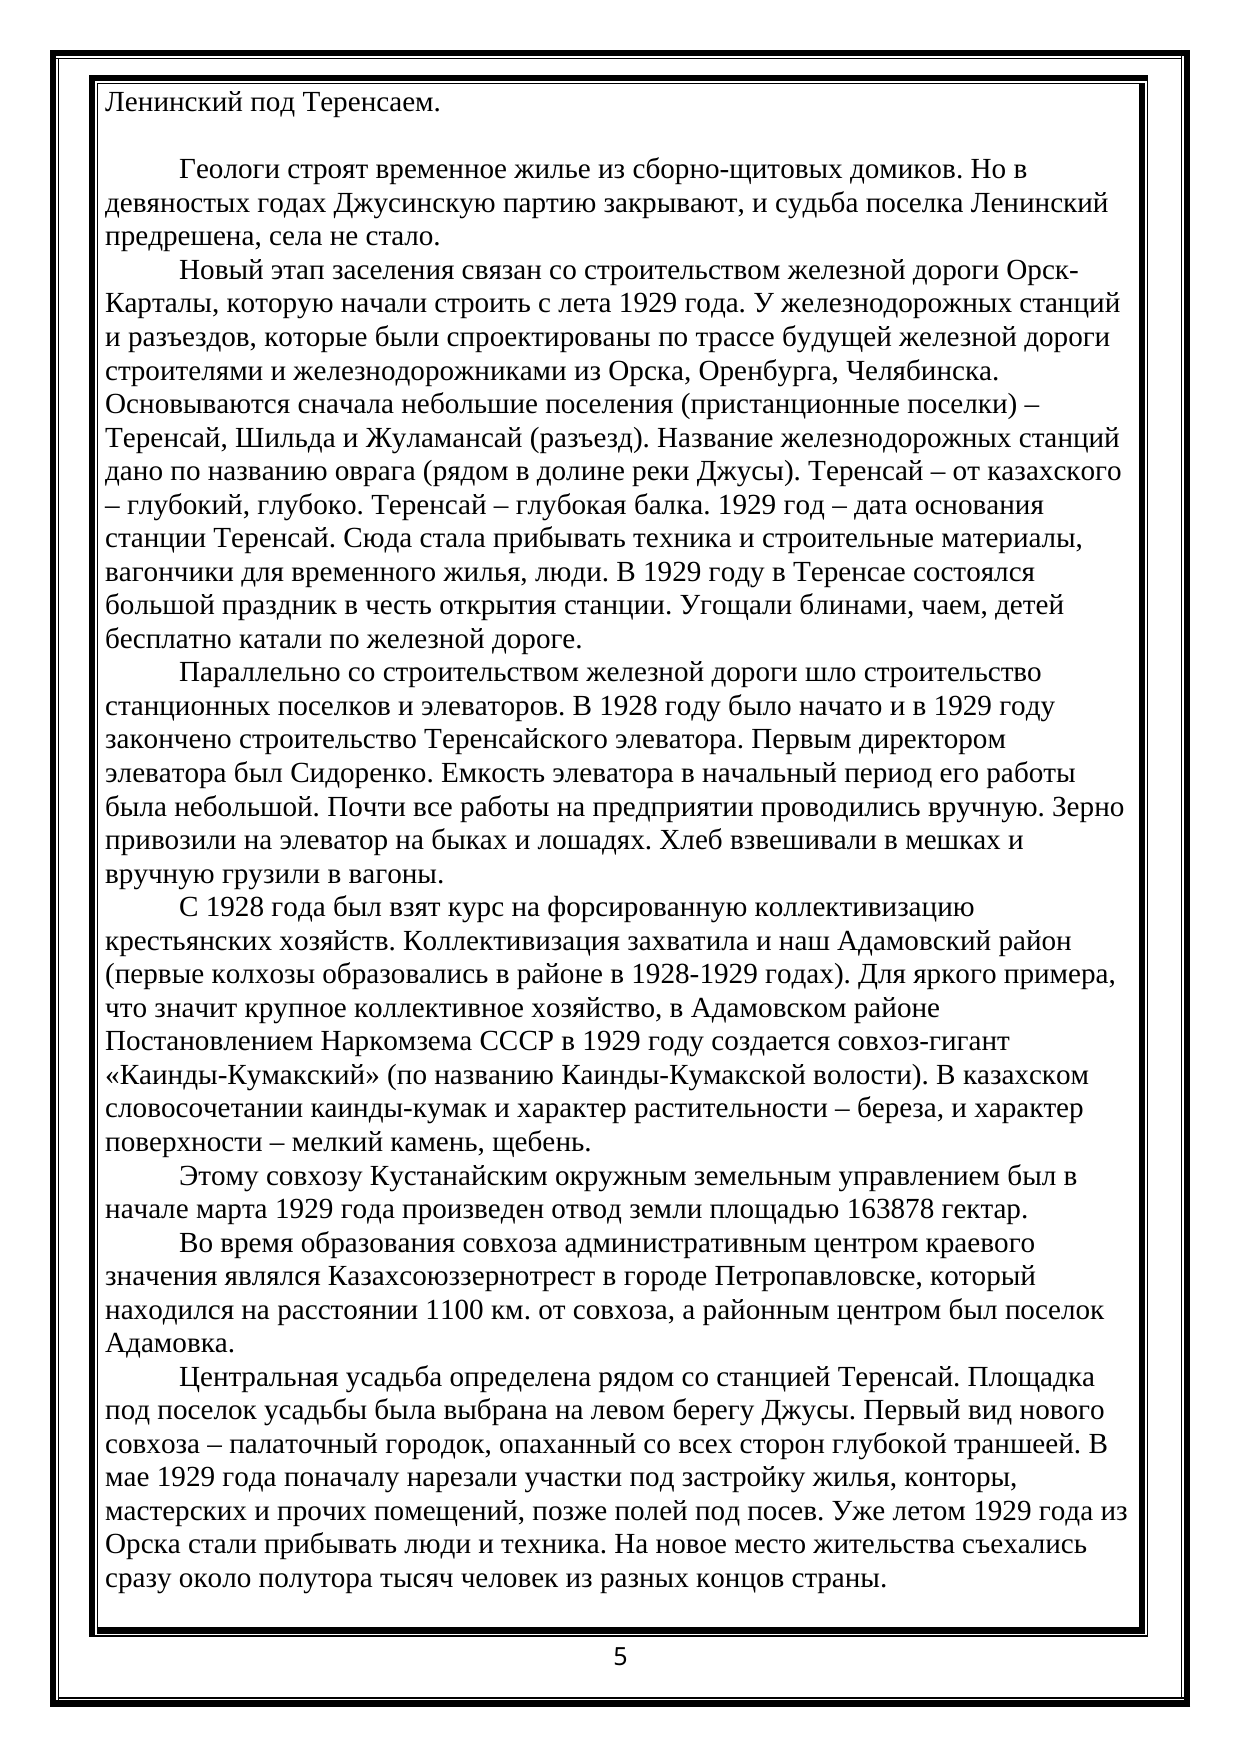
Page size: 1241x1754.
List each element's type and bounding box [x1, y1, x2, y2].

table_header [98, 84, 1139, 1627]
